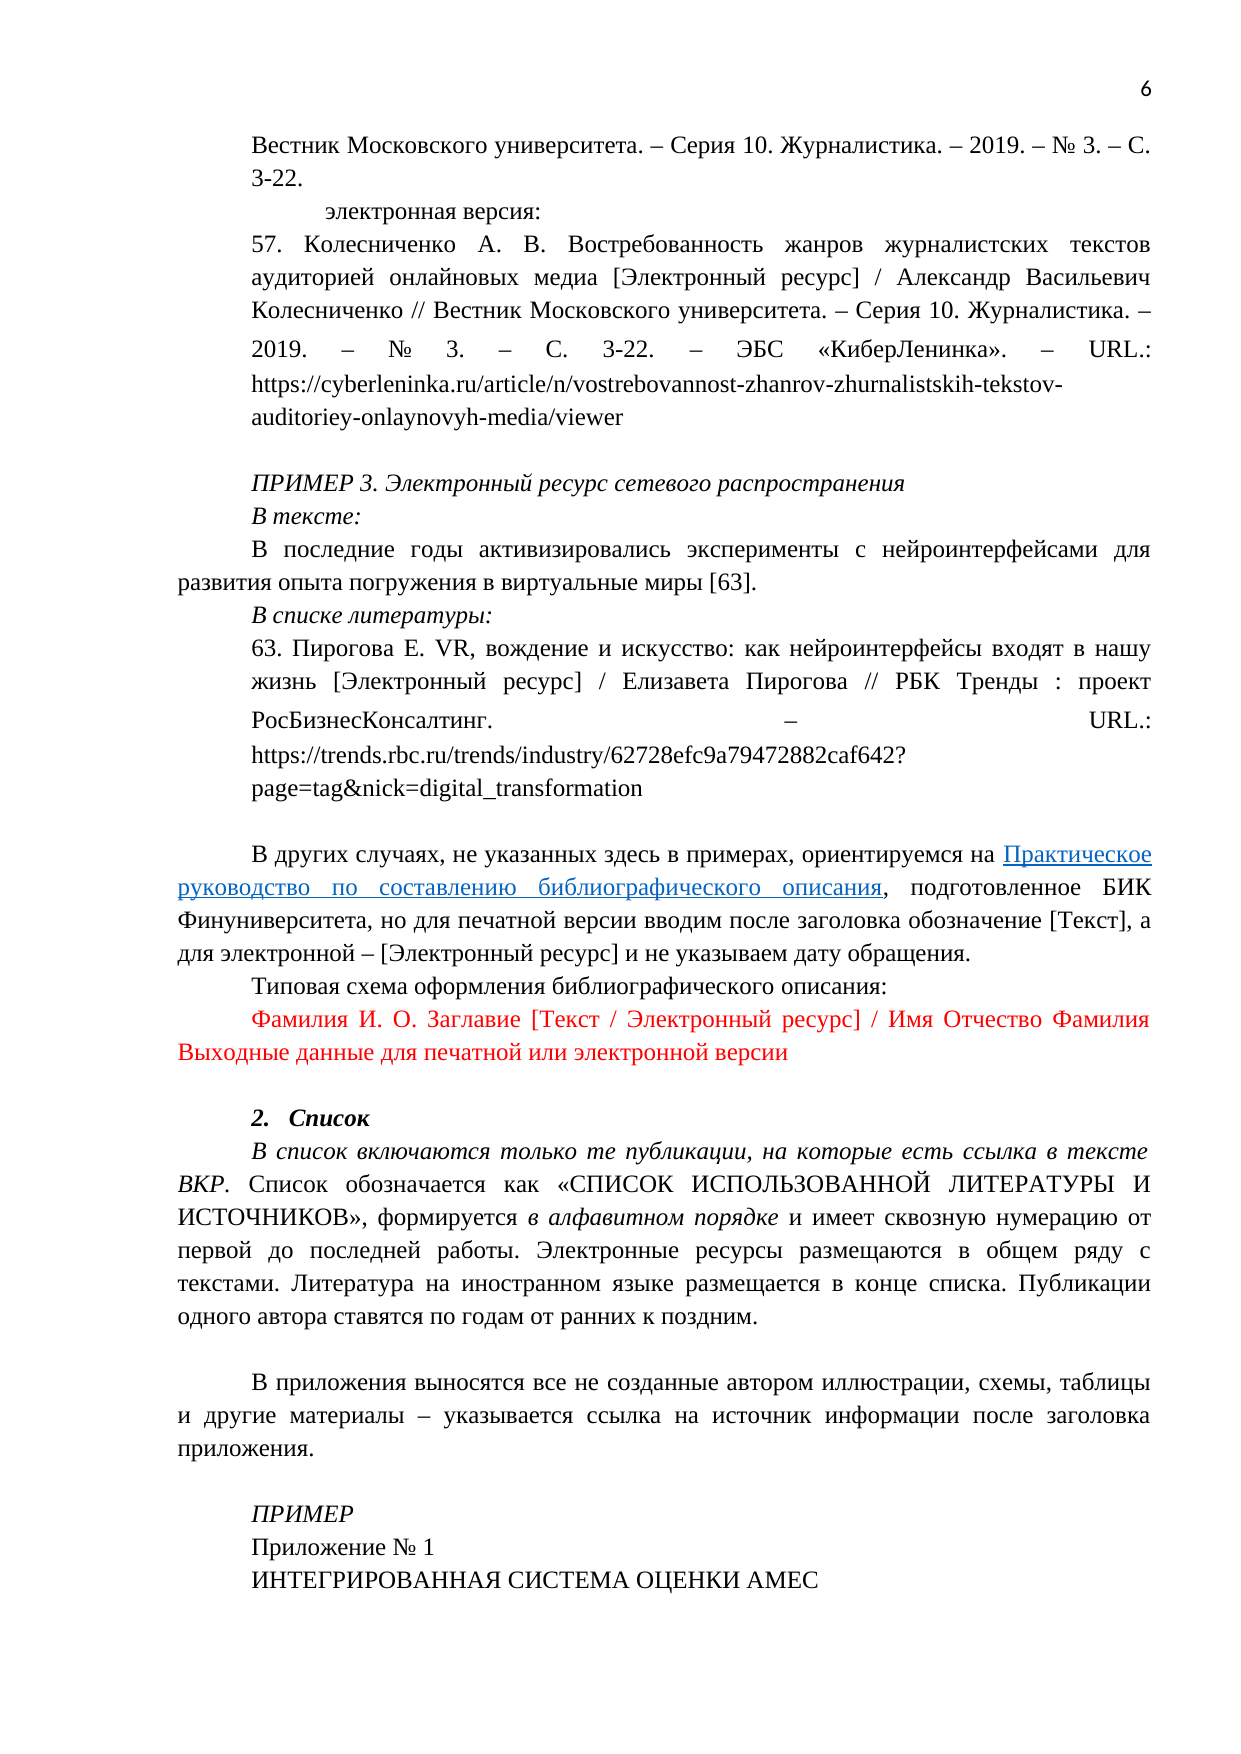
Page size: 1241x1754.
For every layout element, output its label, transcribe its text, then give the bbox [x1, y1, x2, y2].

text 57. Колесниченко А. В. Востребованность жанров журналистских текстов аудиторией онлайновых медиа [Электронный ресурс] / Александр Васильевич Колесниченко // Вестник Московского университета. – Серия 10. Журналистика. – 2019. – № 3. – С. 3-22. – ЭБС «КиберЛенинка». – URL.: https://cyberleninka.ru/article/n/vostrebovannost-zhanrov-zhurnalistskih-tekstov-auditoriey-onlaynovyh-media/viewer [251, 229, 1152, 431]
text Типовая схема оформления библиографического описания: [177, 971, 1152, 1000]
text Фамилия И. О. Заглавие [Текст / Электронный ресурс] / Имя Отчество Фамилия Выходные данные для печатной или электронной версии [177, 1004, 1152, 1066]
text 63. Пирогова Е. VR, вождение и искусство: как нейроинтерфейсы входят в нашу жизнь [Электронный ресурс] / Елизавета Пирогова // РБК Тренды : проект РосБизнесКонсалтинг. – URL.: https://trends.rbc.ru/trends/industry/62728efc9a79472882caf642?page=tag&nick=digital_transformation [251, 633, 1152, 802]
text Приложение № 1 [177, 1532, 1152, 1561]
text В тексте: [177, 501, 1152, 530]
text ПРИМЕР 3. Электронный ресурс сетевого распространения [177, 468, 1152, 497]
text В список включаются только те публикации, на которые есть ссылка в тексте ВКР. Список обозначается как «СПИСОК ИСПОЛЬЗОВАННОЙ ЛИТЕРАТУРЫ И ИСТОЧНИКОВ», формируется в алфавитном порядке и имеет сквозную нумерацию от первой до последней работы. Электронные ресурсы размещаются в общем ряду с текстами. Литература на иностранном языке размещается в конце списка. Публикации одного автора ставятся по годам от ранних к поздним. [177, 1136, 1152, 1330]
list Список [251, 1103, 1152, 1132]
text ИНТЕГРИРОВАННАЯ СИСТЕМА ОЦЕНКИ АМЕС [177, 1566, 1152, 1594]
text В последние годы активизировались эксперименты с нейроинтерфейсами для развития опыта погружения в виртуальные миры [63]. [177, 534, 1152, 596]
text В приложения выносятся все не созданные автором иллюстрации, схемы, таблицы и другие материалы – указывается ссылка на источник информации после заголовка приложения. [177, 1367, 1152, 1462]
text В других случаях, не указанных здесь в примерах, ориентируемся на Практическое руководство по составлению библиографического описания, подготовленное БИК Финуниверситета, но для печатной версии вводим после заголовка обозначение [Текст], а для электронной – [Электронный ресурс] и не указываем дату обращения. [177, 839, 1152, 967]
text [251, 130, 1152, 192]
text электронная версия: [251, 196, 1152, 224]
text В списке литературы: [177, 600, 1152, 629]
text ПРИМЕР [177, 1499, 1152, 1528]
